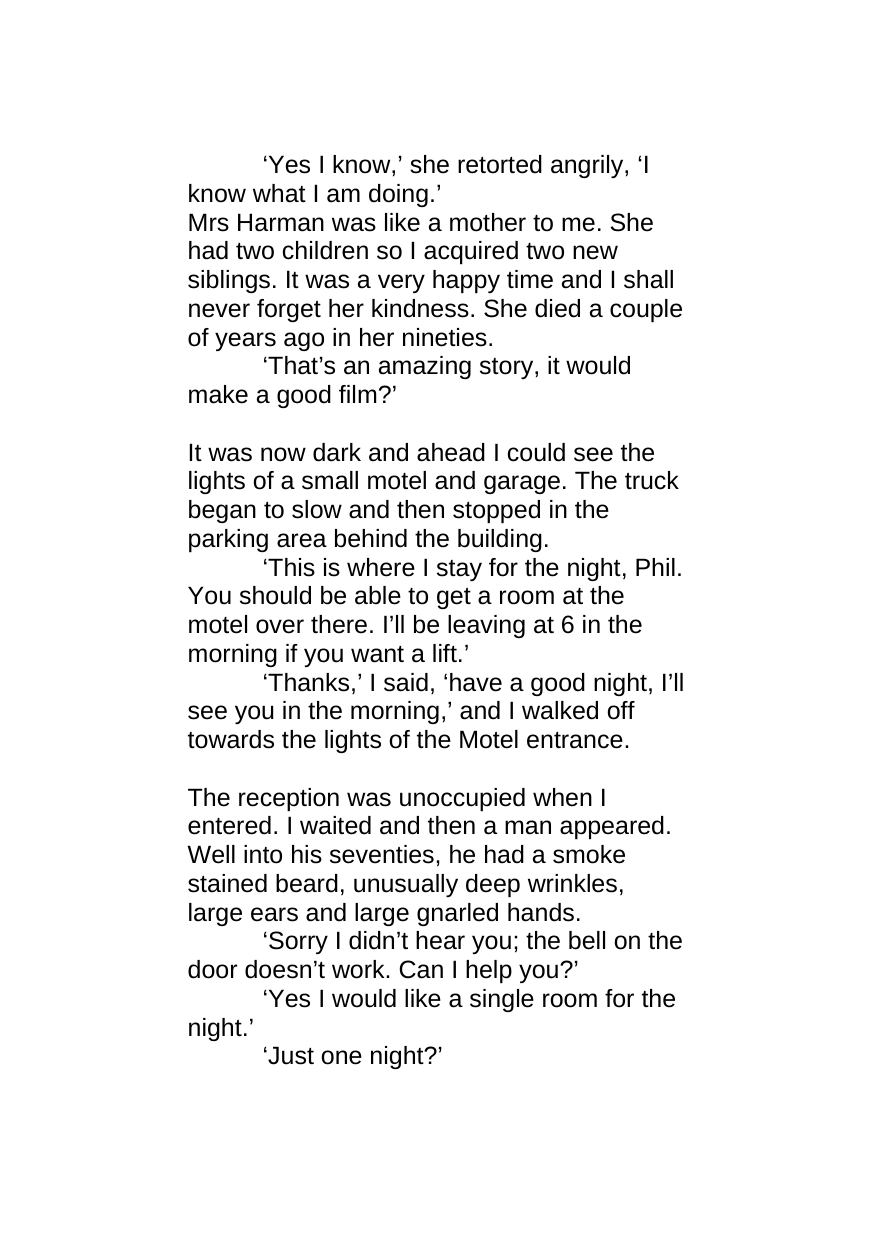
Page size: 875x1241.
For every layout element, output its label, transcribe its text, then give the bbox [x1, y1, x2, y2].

text The reception was unoccupied when I entered. I waited and then a man appeared. Well into his seventies, he had a smoke stained beard, unusually deep wrinkles, large ears and large gnarled hands. [187, 782, 687, 926]
text ‘Sorry I didn’t hear you; the bell on the door doesn’t work. Can I help you?’ [187, 926, 687, 984]
text It was now dark and ahead I could see the lights of a small motel and garage. The truck began to slow and then stopped in the parking area behind the building. [187, 437, 687, 552]
text ‘Yes I would like a single room for the night.’ [187, 984, 687, 1041]
text ‘Thanks,’ I said, ‘have a good night, I’ll see you in the morning,’ and I walked off towards the lights of the Motel entrance. [187, 667, 687, 754]
text ‘That’s an amazing story, it would make a good film?’ [187, 351, 687, 409]
text ‘This is where I stay for the night, Phil. You should be able to get a room at the motel over there. I’ll be leaving at 6 in the morning if you want a lift.’ [187, 552, 687, 667]
text Mrs Harman was like a mother to me. She had two children so I acquired two new siblings. It was a very happy time and I shall never forget her kindness. She died a couple of years ago in her nineties. [187, 207, 687, 351]
text ‘Yes I know,’ she retorted angrily, ‘I know what I am doing.’ [187, 150, 687, 207]
text ‘Just one night?’ [187, 1041, 687, 1070]
